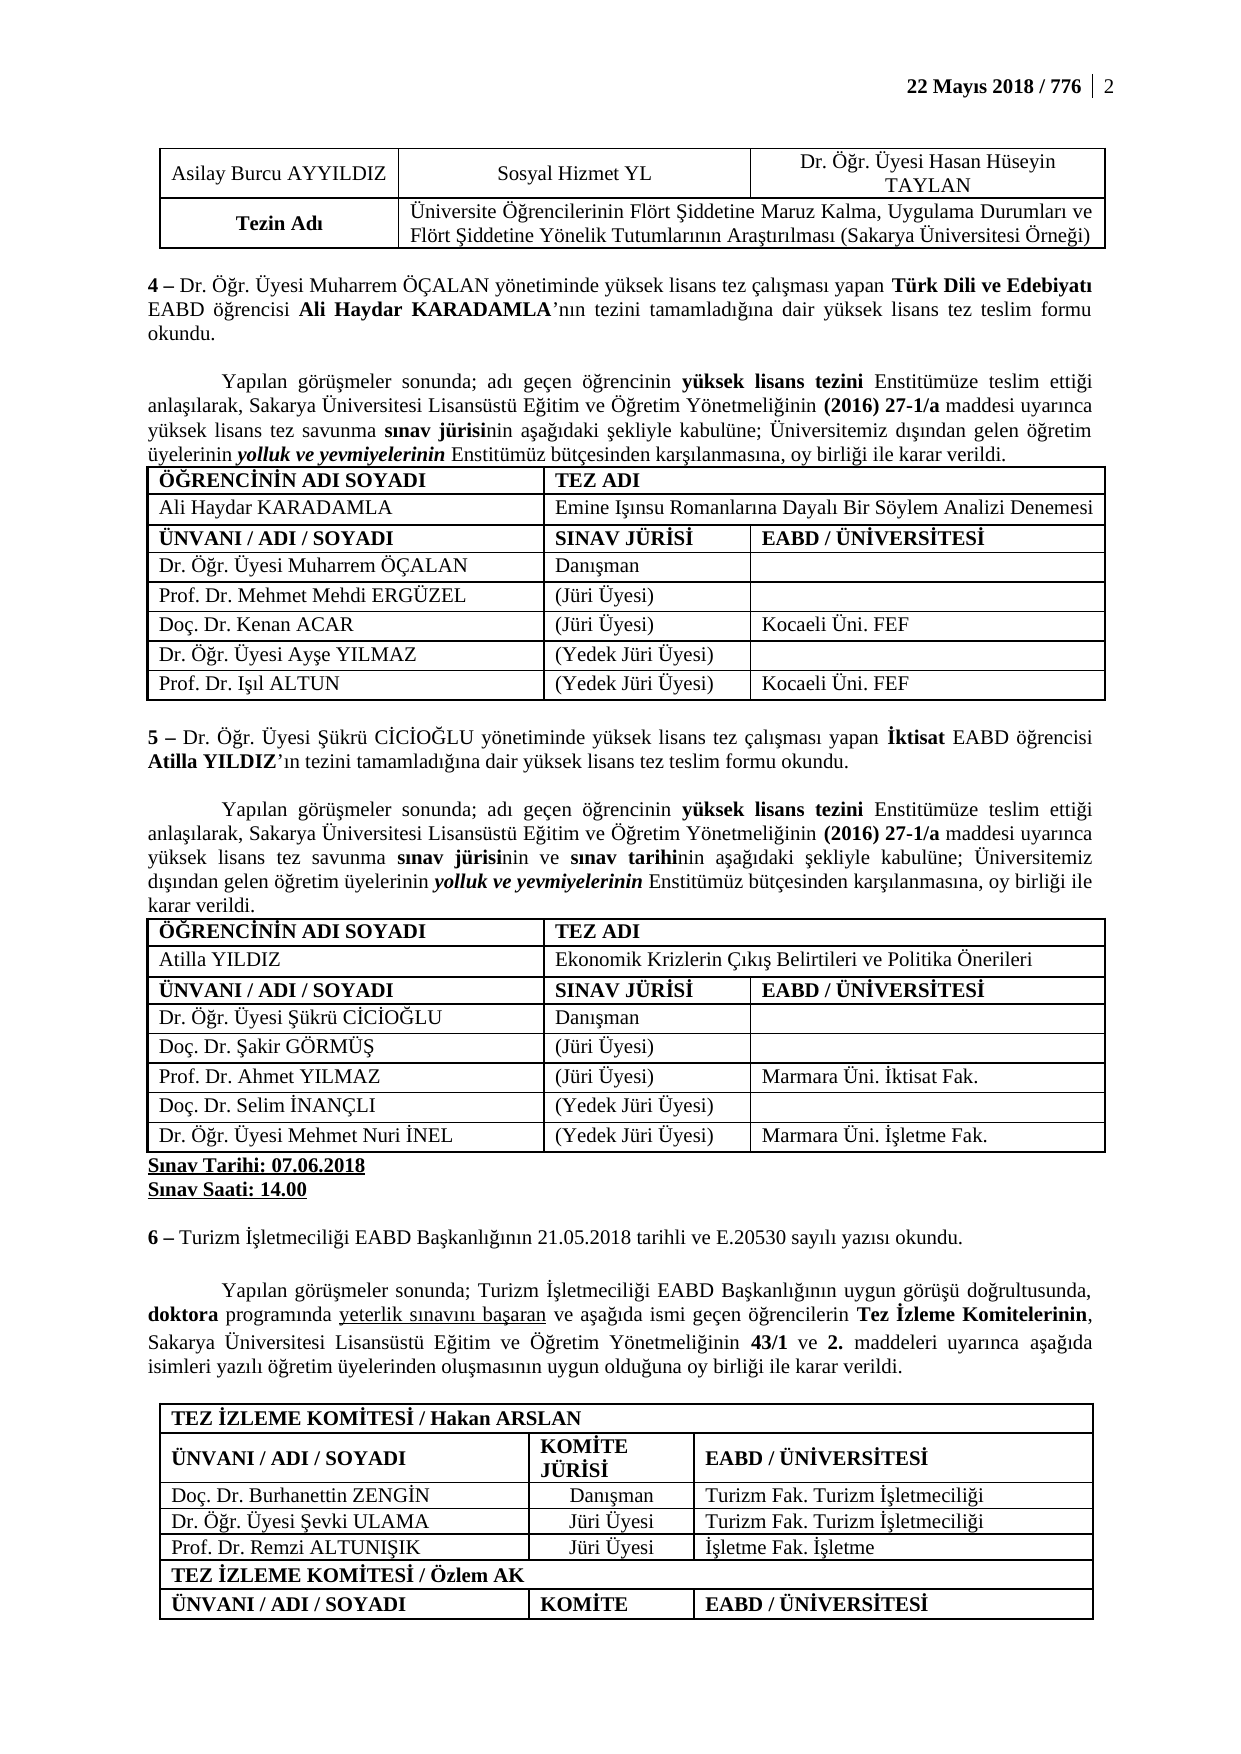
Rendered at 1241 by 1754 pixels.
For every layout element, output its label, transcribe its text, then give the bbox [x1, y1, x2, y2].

table_cell Prof. Dr. Ahmet YILMAZ [149, 1064, 543, 1092]
table_header TEZ ADI [545, 920, 1104, 945]
table_cell (Jüri Üyesi) [545, 1064, 750, 1092]
text Yapılan görüşmeler sonunda; adı geçen öğrencinin yüksek lisans tezini Enstitümüze teslim ettiği anlaşılarak, Sakarya Üniversitesi Lisansüstü Eğitim ve Öğretim Yönetmeliğinin (2016) 27-1/a maddesi uyarınca yüksek lisans tez savunma sınav jürisinin ve sınav tarihinin aşağıdaki şekliyle kabulüne; Üniversitemiz dışından gelen öğretim üyelerinin yolluk ve yevmiyelerinin Enstitümüz bütçesinden karşılanmasına, oy birliği ile karar verildi. [148, 797, 1093, 917]
table_cell Danışman [545, 553, 750, 581]
table_cell SINAV JÜRİSİ [545, 978, 750, 1003]
table_cell TEZ İZLEME KOMİTESİ / Özlem AK [161, 1561, 1092, 1588]
table_cell (Jüri Üyesi) [545, 612, 750, 640]
table_cell KOMİTE JÜRİSİ [530, 1434, 693, 1482]
table_cell ÜNVANI / ADI / SOYADI [149, 978, 543, 1003]
text Yapılan görüşmeler sonunda; Turizm İşletmeciliği EABD Başkanlığının uygun görüşü doğrultusunda, doktora programında yeterlik sınavını başaran ve aşağıda ismi geçen öğrencilerin Tez İzleme Komitelerinin, Sakarya Üniversitesi Lisansüstü Eğitim ve Öğretim Yönetmeliğinin 43/1 ve 2. maddeleri uyarınca aşağıda isimleri yazılı öğretim üyelerinden oluşmasının uygun olduğuna oy birliği ile karar verildi. [148, 1278, 1093, 1378]
text 4 – Dr. Öğr. Üyesi Muharrem ÖÇALAN yönetiminde yüksek lisans tez çalışması yapan Türk Dili ve Edebiyatı EABD öğrencisi Ali Haydar KARADAMLA’nın tezini tamamladığına dair yüksek lisans tez teslim formu okundu. [148, 273, 1093, 345]
table_cell ÜNVANI / ADI / SOYADI [149, 526, 543, 551]
table_cell Marmara Üni. İşletme Fak. [751, 1123, 1104, 1151]
table_cell (Jüri Üyesi) [545, 583, 750, 611]
table_cell Atilla YILDIZ [149, 947, 543, 976]
table_cell [751, 1005, 1104, 1033]
text 5 – Dr. Öğr. Üyesi Şükrü CİCİOĞLU yönetiminde yüksek lisans tez çalışması yapan İktisat EABD öğrencisi Atilla YILDIZ’ın tezini tamamladığına dair yüksek lisans tez teslim formu okundu. [148, 725, 1093, 773]
table_header TEZ İZLEME KOMİTESİ / Hakan ARSLAN [161, 1405, 1092, 1432]
table_cell Tezin Adı [161, 199, 398, 247]
table_cell EABD / ÜNİVERSİTESİ [751, 978, 1104, 1003]
table_cell (Jüri Üyesi) [545, 1034, 750, 1062]
table_cell Sosyal Hizmet YL [399, 149, 750, 197]
table_header ÖĞRENCİNİN ADI SOYADI [149, 920, 543, 945]
table_cell İşletme Fak. İşletme [695, 1535, 1092, 1559]
table_cell Turizm Fak. Turizm İşletmeciliği [695, 1509, 1092, 1533]
table_cell Turizm Fak. Turizm İşletmeciliği [695, 1483, 1092, 1507]
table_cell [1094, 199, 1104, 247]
table_cell Ali Haydar KARADAMLA [149, 495, 543, 524]
table_header ÖĞRENCİNİN ADI SOYADI [149, 468, 543, 493]
table_cell EABD / ÜNİVERSİTESİ [751, 526, 1104, 551]
table_cell [751, 1093, 1104, 1121]
table_cell Asilay Burcu AYYILDIZ [161, 149, 398, 197]
table_cell (Yedek Jüri Üyesi) [545, 1123, 750, 1151]
table_cell Doç. Dr. Burhanettin ZENGİN [161, 1483, 528, 1507]
table_cell Kocaeli Üni. FEF [751, 612, 1104, 640]
table_cell Dr. Öğr. Üyesi Ayşe YILMAZ [149, 642, 543, 670]
table_cell Doç. Dr. Şakir GÖRMÜŞ [149, 1034, 543, 1062]
table_cell Prof. Dr. Işıl ALTUN [149, 671, 543, 699]
table_cell Doç. Dr. Kenan ACAR [149, 612, 543, 640]
table_cell KOMİTE JÜRİSİ [530, 1590, 693, 1618]
table_cell (Yedek Jüri Üyesi) [545, 1093, 750, 1121]
table_cell Emine Işınsu Romanlarına Dayalı Bir Söylem Analizi Denemesi [545, 495, 1104, 524]
text Sınav Saati: 14.00 [148, 1177, 1093, 1201]
table_cell (Yedek Jüri Üyesi) [545, 671, 750, 699]
table_cell SINAV JÜRİSİ [545, 526, 750, 551]
table_header TEZ ADI [545, 468, 1104, 493]
table_cell [751, 642, 1104, 670]
table_cell (Yedek Jüri Üyesi) [545, 642, 750, 670]
table_cell Marmara Üni. İktisat Fak. [751, 1064, 1104, 1092]
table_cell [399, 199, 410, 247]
table_cell [751, 583, 1104, 611]
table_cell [161, 1590, 528, 1618]
table_cell Jüri Üyesi [530, 1509, 693, 1533]
table_cell Dr. Öğr. Üyesi Şevki ULAMA [161, 1509, 528, 1533]
table_cell [751, 1034, 1104, 1062]
table_cell Dr. Öğr. Üyesi Şükrü CİCİOĞLU [149, 1005, 543, 1033]
table_cell Ekonomik Krizlerin Çıkış Belirtileri ve Politika Önerileri [545, 947, 1104, 976]
text Sınav Tarihi: 07.06.2018 [148, 1153, 1093, 1177]
table_cell Doç. Dr. Selim İNANÇLI [149, 1093, 543, 1121]
text Yapılan görüşmeler sonunda; adı geçen öğrencinin yüksek lisans tezini Enstitümüze teslim ettiği anlaşılarak, Sakarya Üniversitesi Lisansüstü Eğitim ve Öğretim Yönetmeliğinin (2016) 27-1/a maddesi uyarınca yüksek lisans tez savunma sınav jürisinin aşağıdaki şekliyle kabulüne; Üniversitemiz dışından gelen öğretim üyelerinin yolluk ve yevmiyelerinin Enstitümüz bütçesinden karşılanmasına, oy birliği ile karar verildi. [148, 369, 1093, 466]
table_cell Prof. Dr. Mehmet Mehdi ERGÜZEL [149, 583, 543, 611]
table_cell Kocaeli Üni. FEF [751, 671, 1104, 699]
table_cell Danışman [530, 1483, 693, 1507]
table_cell [751, 553, 1104, 581]
table_cell EABD / ÜNİVERSİTESİ [695, 1590, 1092, 1618]
table_cell Prof. Dr. Remzi ALTUNIŞIK [161, 1535, 528, 1559]
table_cell Dr. Öğr. Üyesi Muharrem ÖÇALAN [149, 553, 543, 581]
table_cell ÜNVANI / ADI / SOYADI [161, 1434, 528, 1482]
table_cell Dr. Öğr. Üyesi Hasan Hüseyin TAYLAN [751, 149, 1104, 197]
text 6 – Turizm İşletmeciliği EABD Başkanlığının 21.05.2018 tarihli ve E.20530 sayılı yazısı okundu. [148, 1225, 1093, 1249]
table_cell EABD / ÜNİVERSİTESİ [695, 1434, 1092, 1482]
table_cell Jüri Üyesi [530, 1535, 693, 1559]
table_cell Danışman [545, 1005, 750, 1033]
table_cell Dr. Öğr. Üyesi Mehmet Nuri İNEL [149, 1123, 543, 1151]
